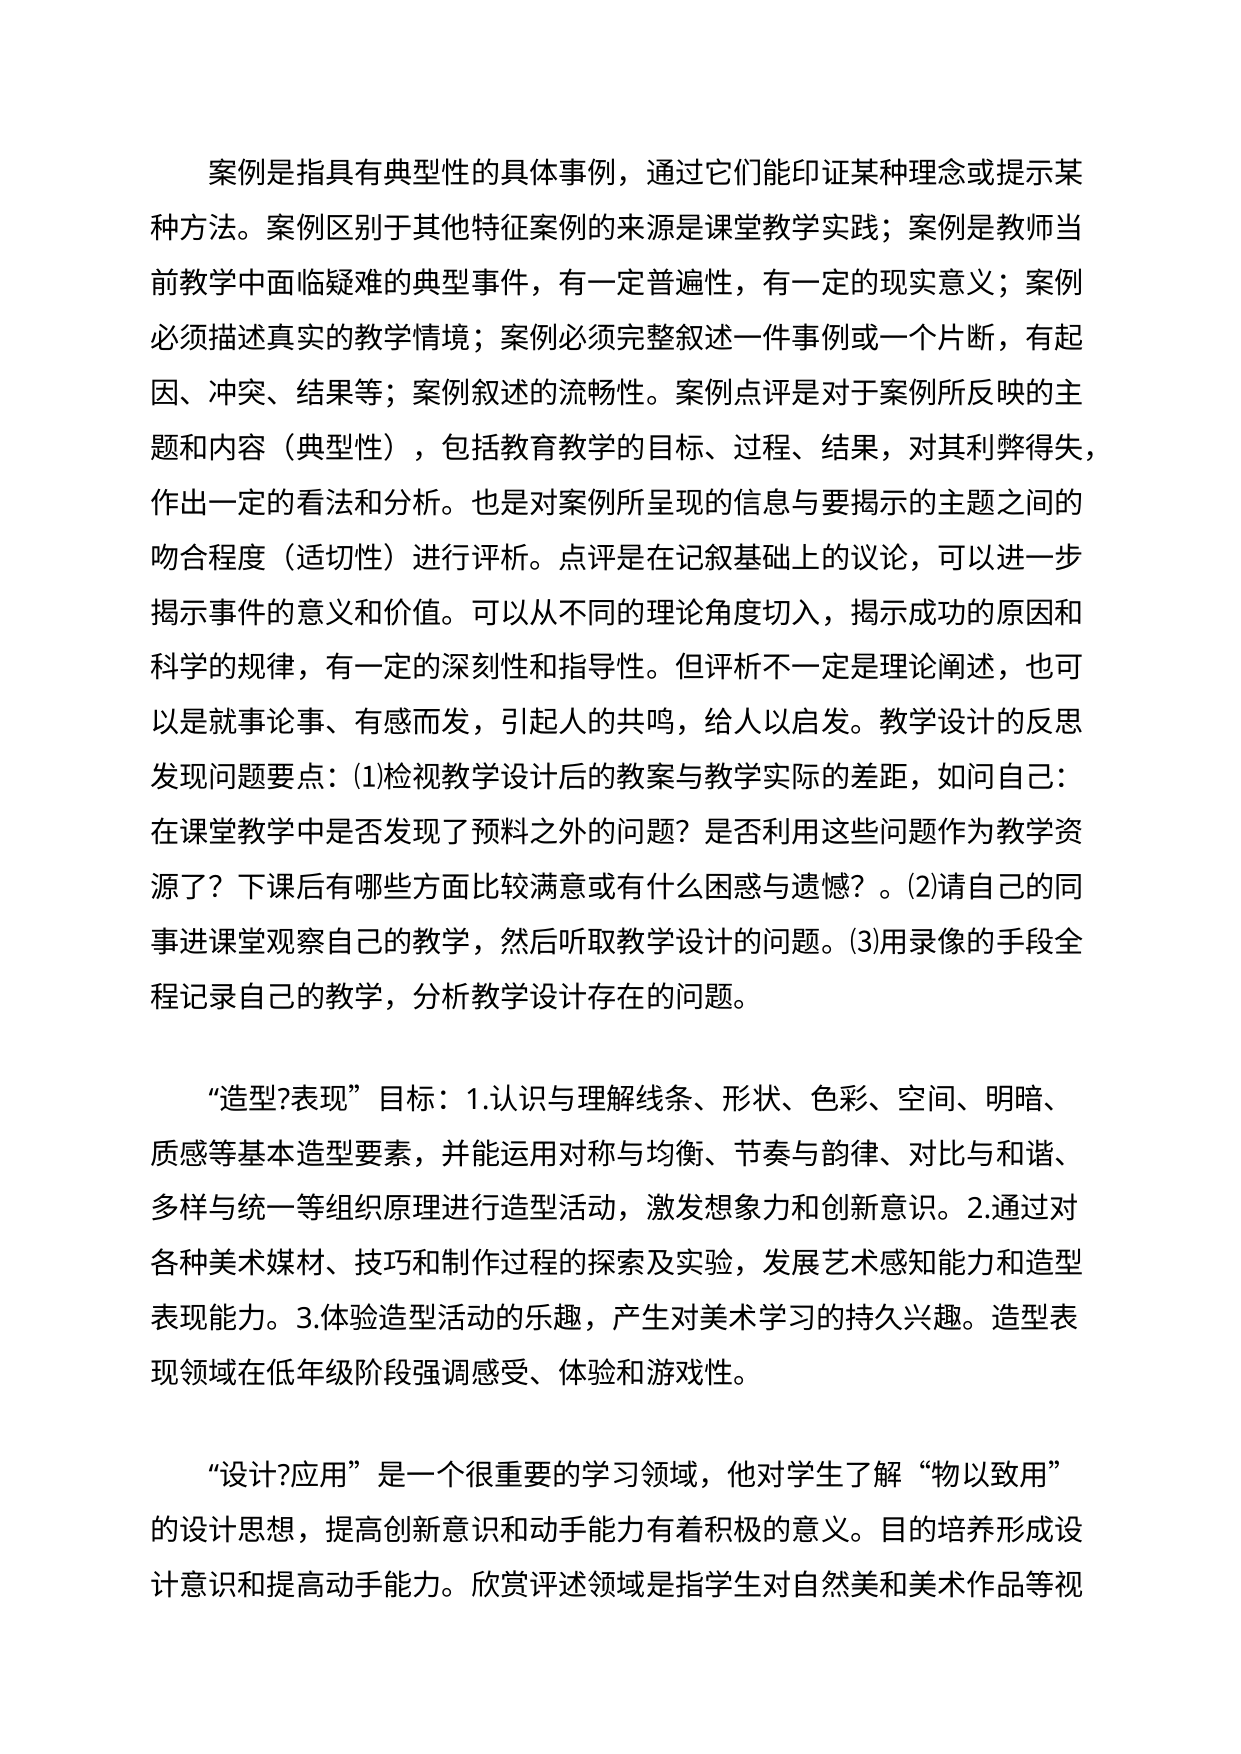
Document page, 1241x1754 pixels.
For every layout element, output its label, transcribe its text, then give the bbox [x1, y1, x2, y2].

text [150, 1452, 1090, 1604]
text “造型?表现”目标：1.认识与理解线条、形状、色彩、空间、明暗、质感等基本造型要素，并能运用对称与均衡、节奏与韵律、对比与和谐、多样与统一等组织原理进行造型活动，激发想象力和创新意识。2.通过对各种美术媒材、技巧和制作过程的探索及实验，发展艺术感知能力和造型表现能力。3.体验造型活动的乐趣，产生对美术学习的持久兴趣。造型表现领域在低年级阶段强调感受、体验和游戏性。 [150, 1075, 1090, 1392]
text 案例是指具有典型性的具体事例，通过它们能印证某种理念或提示某种方法。案例区别于其他特征案例的来源是课堂教学实践；案例是教师当前教学中面临疑难的典型事件，有一定普遍性，有一定的现实意义；案例必须描述真实的教学情境；案例必须完整叙述一件事例或一个片断，有起因、冲突、结果等；案例叙述的流畅性。案例点评是对于案例所反映的主题和内容（典型性），包括教育教学的目标、过程、结果，对其利弊得失，作出一定的看法和分析。也是对案例所呈现的信息与要揭示的主题之间的吻合程度（适切性）进行评析。点评是在记叙基础上的议论，可以进一步揭示事件的意义和价值。可以从不同的理论角度切入，揭示成功的原因和科学的规律，有一定的深刻性和指导性。但评析不一定是理论阐述，也可以是就事论事、有感而发，引起人的共鸣，给人以启发。教学设计的反思发现问题要点：⑴检视教学设计后的教案与教学实际的差距，如问自己：在课堂教学中是否发现了预料之外的问题？是否利用这些问题作为教学资源了？下课后有哪些方面比较满意或有什么困惑与遗憾？。⑵请自己的同事进课堂观察自己的教学，然后听取教学设计的问题。⑶用录像的手段全程记录自己的教学，分析教学设计存在的问题。 [150, 150, 1090, 1016]
